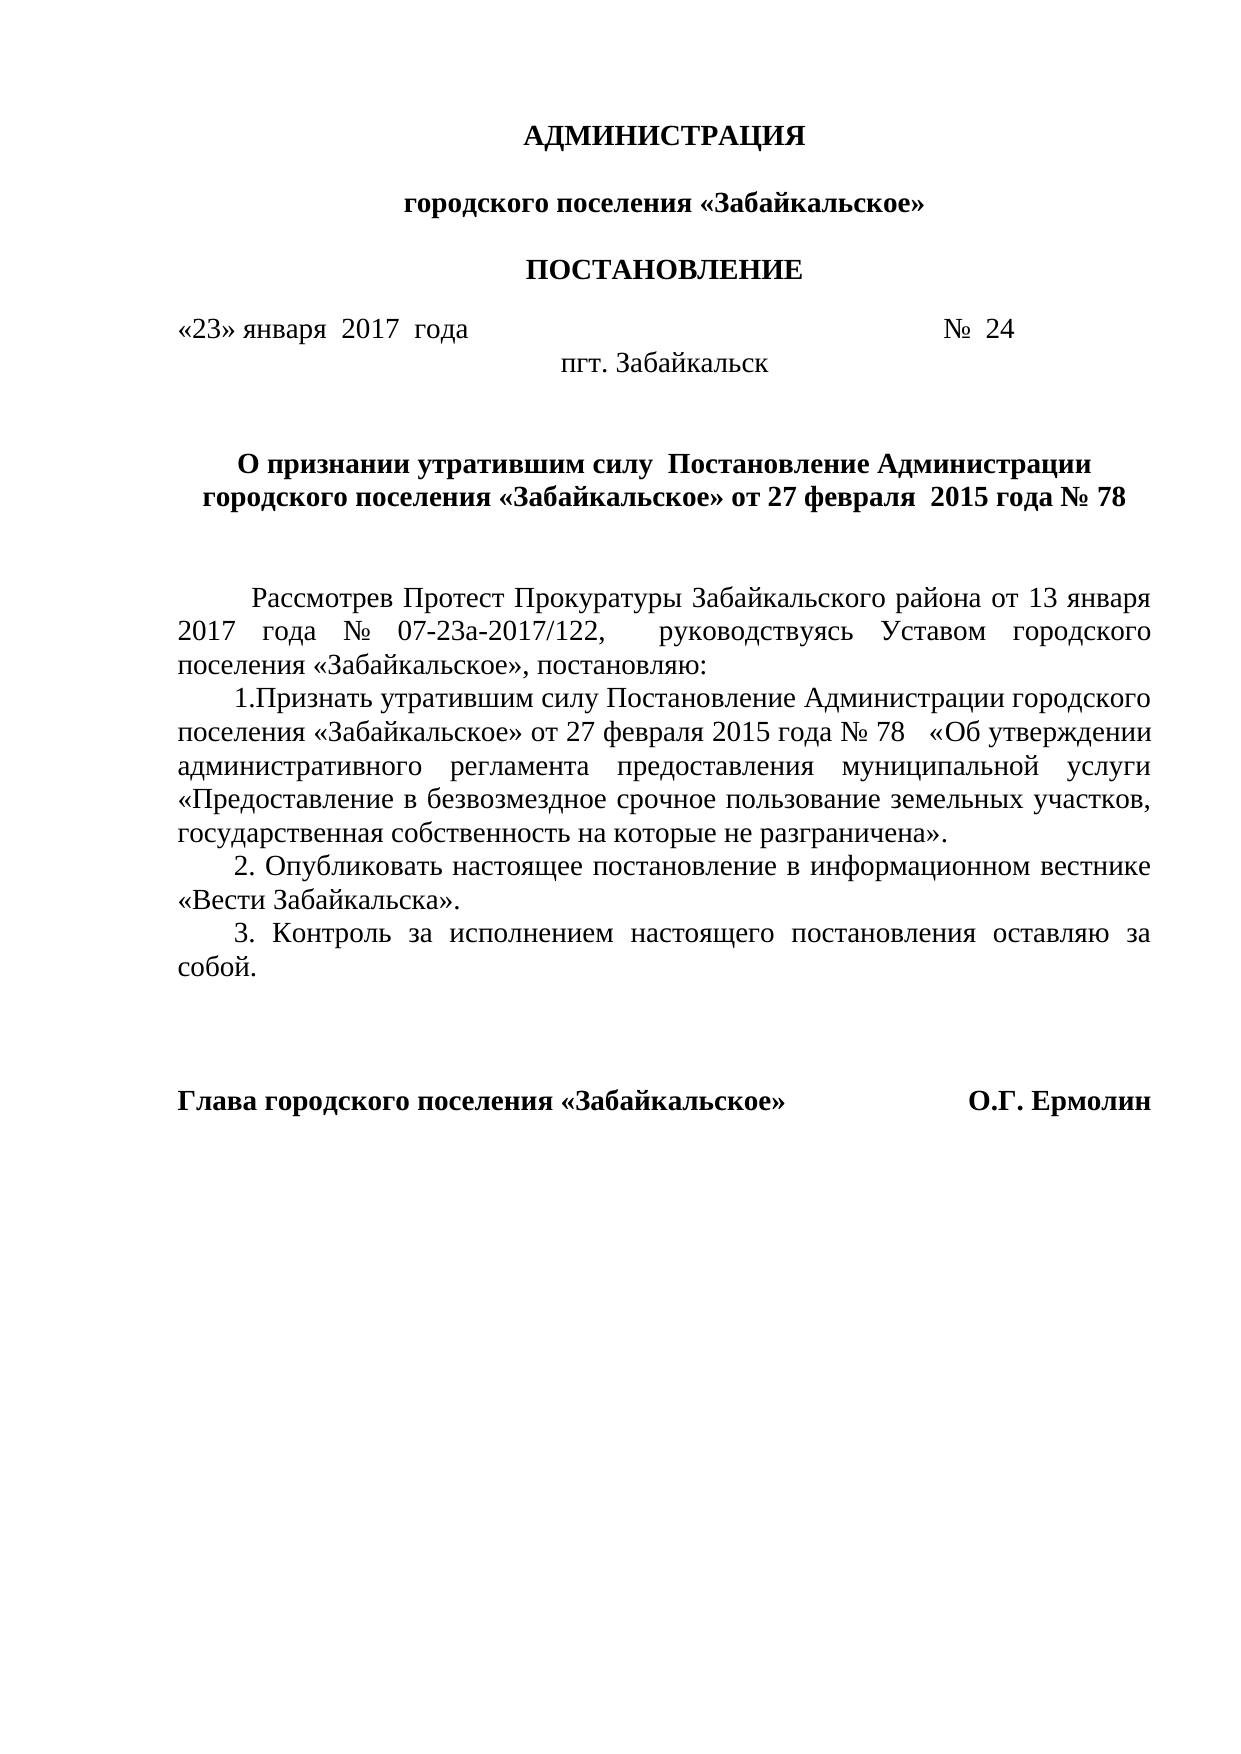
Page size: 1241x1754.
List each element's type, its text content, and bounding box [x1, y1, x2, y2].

text О признании утратившим силу Постановление Администрации городского поселения «Забайкальское» от 27 февраля 2015 года № 78 [177, 446, 1152, 513]
title АДМИНИСТРАЦИЯ [177, 118, 1152, 152]
title 1.Признать утратившим силу Постановление Администрации городского поселения «Забайкальское» от 27 февраля 2015 года № 78 «Об утверждении административного регламента предоставления муниципальной услуги «Предоставление в безвозмездное срочное пользование земельных участков, государственная собственность на которые не разграничена». [177, 681, 1152, 848]
title 2. Опубликовать настоящее постановление в информационном вестнике «Вести Забайкальска». [177, 848, 1152, 915]
title городского поселения «Забайкальское» [177, 185, 1152, 219]
title «23» января 2017 года № 24 [177, 312, 1152, 345]
text ПОСТАНОВЛЕНИЕ [177, 252, 1152, 286]
text Рассмотрев Протест Прокуратуры Забайкальского района от 13 января 2017 года № 07-23а-2017/122, руководствуясь Уставом городского поселения «Забайкальское», постановляю: [177, 580, 1152, 681]
text Глава городского поселения «Забайкальское» О.Г. Ермолин [177, 1083, 1152, 1117]
title пгт. Забайкальск [177, 345, 1152, 379]
title 3. Контроль за исполнением настоящего постановления оставляю за собой. [177, 915, 1152, 982]
